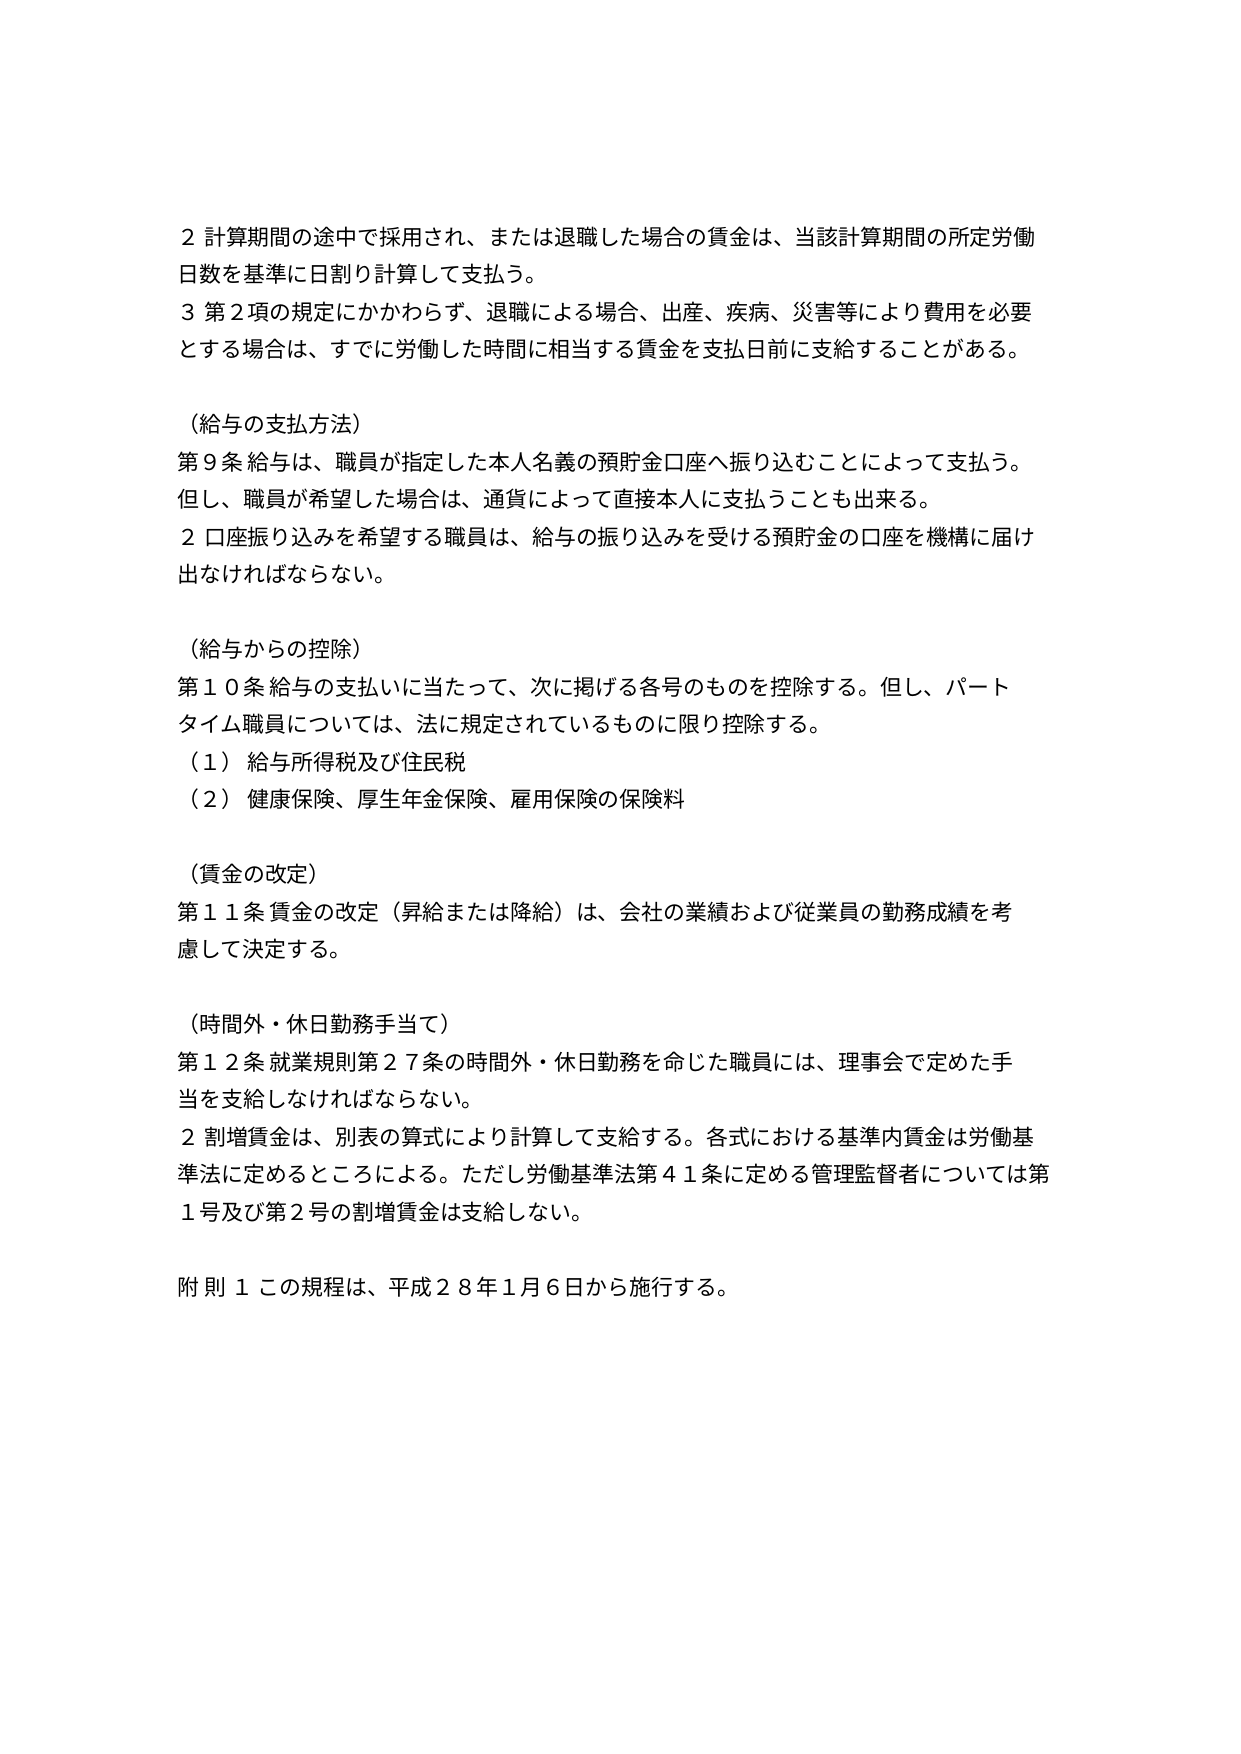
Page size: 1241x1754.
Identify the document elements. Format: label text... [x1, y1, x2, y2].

text 第１０条 給与の支払いに当たって、次に掲げる各号のものを控除する。但し、パート [177, 667, 1063, 704]
text １号及び第２号の割増賃金は支給しない。 [177, 1192, 1063, 1229]
text 但し、職員が希望した場合は、通貨によって直接本人に支払うことも出来る。 [177, 479, 1063, 517]
text 慮して決定する。 [177, 929, 1063, 967]
text 当を支給しなければならない。 [177, 1079, 1063, 1117]
text （賃金の改定） [177, 854, 1063, 892]
text タイム職員については、法に規定されているものに限り控除する。 [177, 704, 1063, 742]
text ２ 割増賃金は、別表の算式により計算して支給する。各式における基準内賃金は労働基 [177, 1117, 1063, 1154]
text （１） 給与所得税及び住民税 [177, 742, 1063, 779]
text （２） 健康保険、厚生年金保険、雇用保険の保険料 [177, 779, 1063, 817]
text ２ 口座振り込みを希望する職員は、給与の振り込みを受ける預貯金の口座を機構に届け [177, 517, 1063, 554]
text 附 則 １ この規程は、平成２８年１月６日から施行する。 [177, 1267, 1063, 1304]
text 出なければならない。 [177, 554, 1063, 592]
text （給与からの控除） [177, 629, 1063, 667]
text 日数を基準に日割り計算して支払う。 [177, 254, 1063, 292]
text ２ 計算期間の途中で採用され、または退職した場合の賃金は、当該計算期間の所定労働 [177, 217, 1063, 254]
text （時間外・休日勤務手当て） [177, 1004, 1063, 1042]
text 第９条 給与は、職員が指定した本人名義の預貯金口座へ振り込むことによって支払う。 [177, 442, 1063, 479]
text とする場合は、すでに労働した時間に相当する賃金を支払日前に支給することがある。 [177, 329, 1063, 367]
text 準法に定めるところによる。ただし労働基準法第４１条に定める管理監督者については第 [177, 1154, 1063, 1192]
text 第１１条 賃金の改定（昇給または降給）は、会社の業績および従業員の勤務成績を考 [177, 892, 1063, 929]
text （給与の支払方法） [177, 404, 1063, 442]
text 第１２条 就業規則第２７条の時間外・休日勤務を命じた職員には、理事会で定めた手 [177, 1042, 1063, 1079]
text ３ 第２項の規定にかかわらず、退職による場合、出産、疾病、災害等により費用を必要 [177, 292, 1063, 329]
